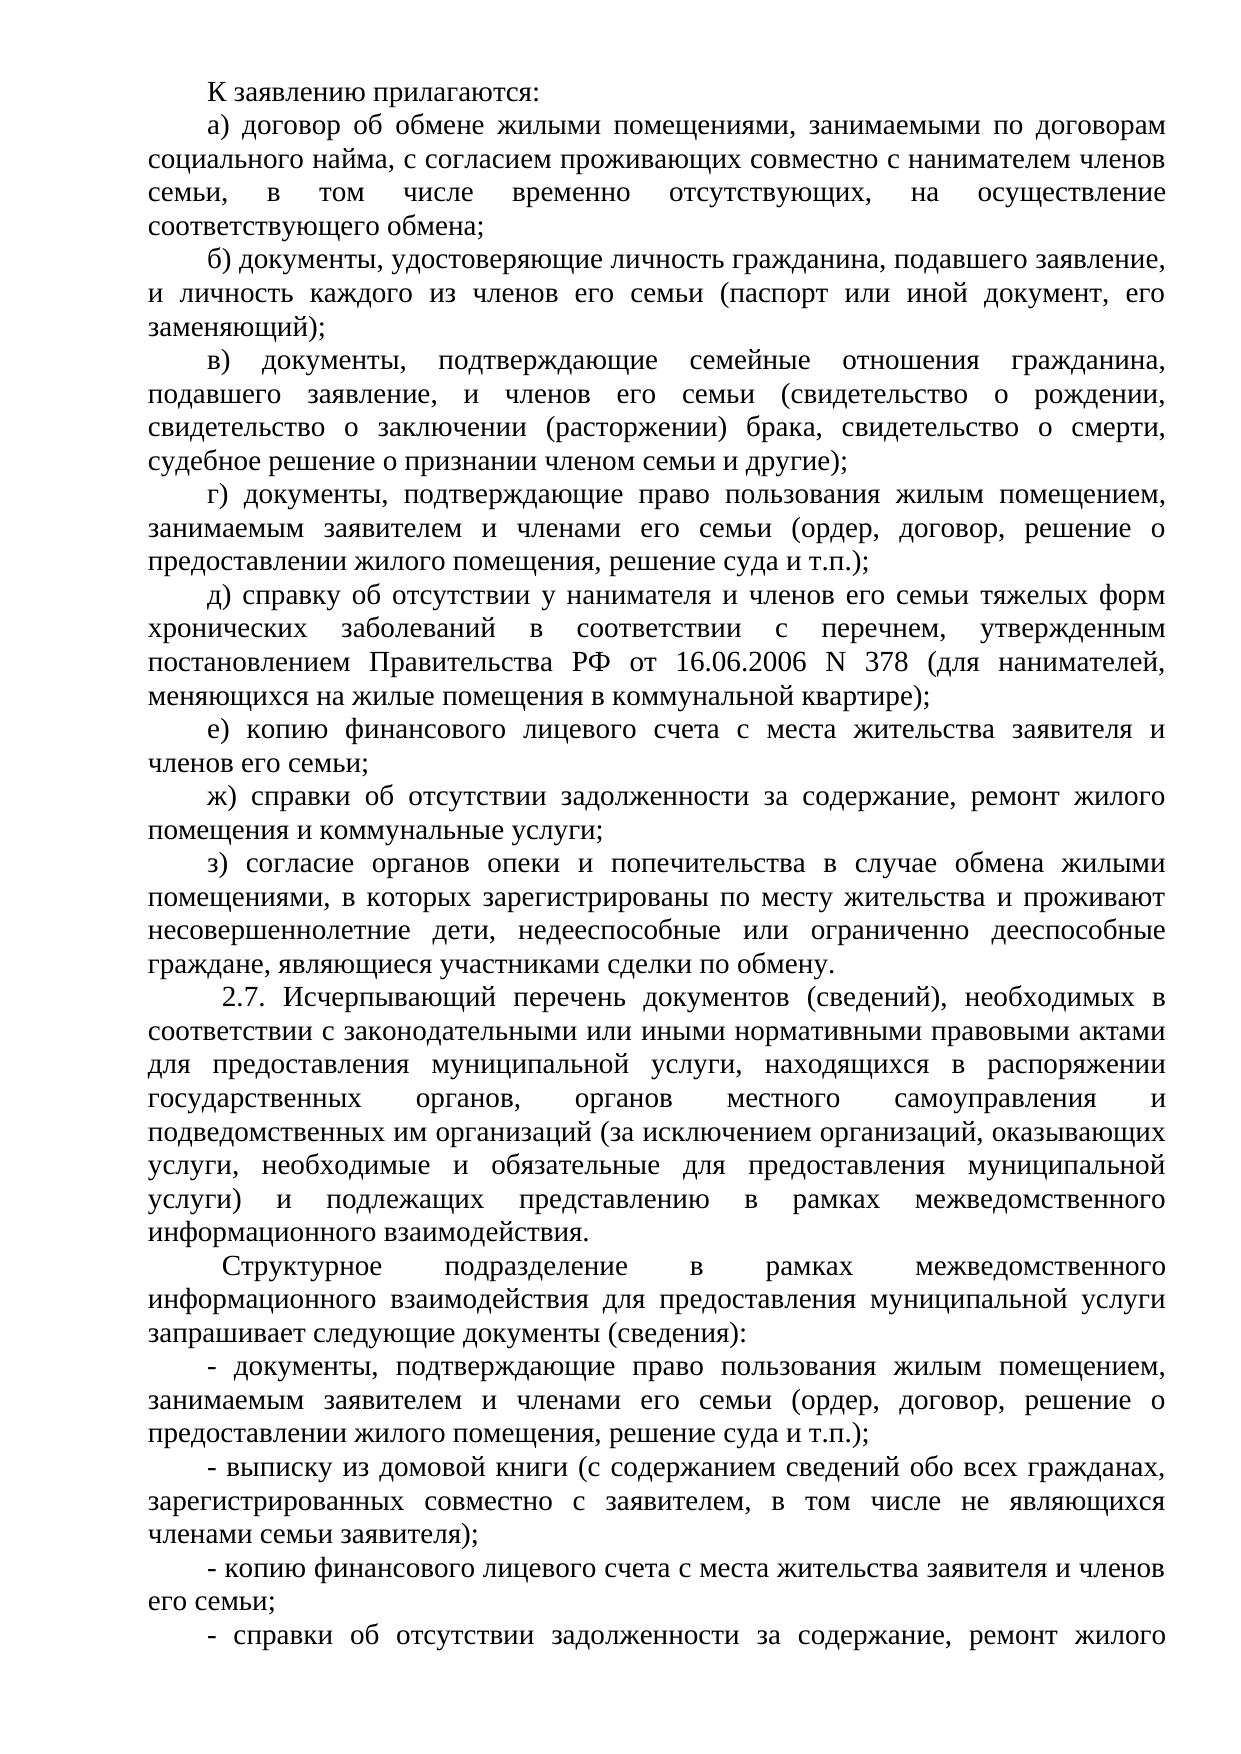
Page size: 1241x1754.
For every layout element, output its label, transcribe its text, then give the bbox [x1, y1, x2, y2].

text - копию финансового лицевого счета с места жительства заявителя и членов его семьи; [148, 1550, 1167, 1617]
text д) справку об отсутствии у нанимателя и членов его семьи тяжелых форм хронических заболеваний в соответствии с перечнем, утвержденным постановлением Правительства РФ от 16.06.2006 N 378 (для нанимателей, меняющихся на жилые помещения в коммунальной квартире); [148, 577, 1167, 711]
text - выписку из домовой книги (с содержанием сведений обо всех гражданах, зарегистрированных совместно с заявителем, в том числе не являющихся членами семьи заявителя); [148, 1449, 1167, 1550]
text а) договор об обмене жилыми помещениями, занимаемыми по договорам социального найма, с согласием проживающих совместно с нанимателем членов семьи, в том числе временно отсутствующих, на осуществление соответствующего обмена; [148, 107, 1167, 242]
text г) документы, подтверждающие право пользования жилым помещением, занимаемым заявителем и членами его семьи (ордер, договор, решение о предоставлении жилого помещения, решение суда и т.п.); [148, 476, 1167, 577]
text в) документы, подтверждающие семейные отношения гражданина, подавшего заявление, и членов его семьи (свидетельство о рождении, свидетельство о заключении (расторжении) брака, свидетельство о смерти, судебное решение о признании членом семьи и другие); [148, 342, 1167, 476]
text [148, 1617, 1167, 1650]
text 2.7. Исчерпывающий перечень документов (сведений), необходимых в соответствии с законодательными или иными нормативными правовыми актами для предоставления муниципальной услуги, находящихся в распоряжении государственных органов, органов местного самоуправления и подведомственных им организаций (за исключением организаций, оказывающих услуги, необходимые и обязательные для предоставления муниципальной услуги) и подлежащих представлению в рамках межведомственного информационного взаимодействия. [148, 979, 1167, 1248]
text К заявлению прилагаются: [148, 74, 1167, 107]
text б) документы, удостоверяющие личность гражданина, подавшего заявление, и личность каждого из членов его семьи (паспорт или иной документ, его заменяющий); [148, 242, 1167, 342]
text е) копию финансового лицевого счета с места жительства заявителя и членов его семьи; [148, 711, 1167, 778]
text Структурное подразделение в рамках межведомственного информационного взаимодействия для предоставления муниципальной услуги запрашивает следующие документы (сведения): [148, 1248, 1167, 1348]
text ж) справки об отсутствии задолженности за содержание, ремонт жилого помещения и коммунальные услуги; [148, 778, 1167, 845]
text з) согласие органов опеки и попечительства в случае обмена жилыми помещениями, в которых зарегистрированы по месту жительства и проживают несовершеннолетние дети, недееспособные или ограниченно дееспособные граждане, являющиеся участниками сделки по обмену. [148, 845, 1167, 979]
text - документы, подтверждающие право пользования жилым помещением, занимаемым заявителем и членами его семьи (ордер, договор, решение о предоставлении жилого помещения, решение суда и т.п.); [148, 1348, 1167, 1449]
